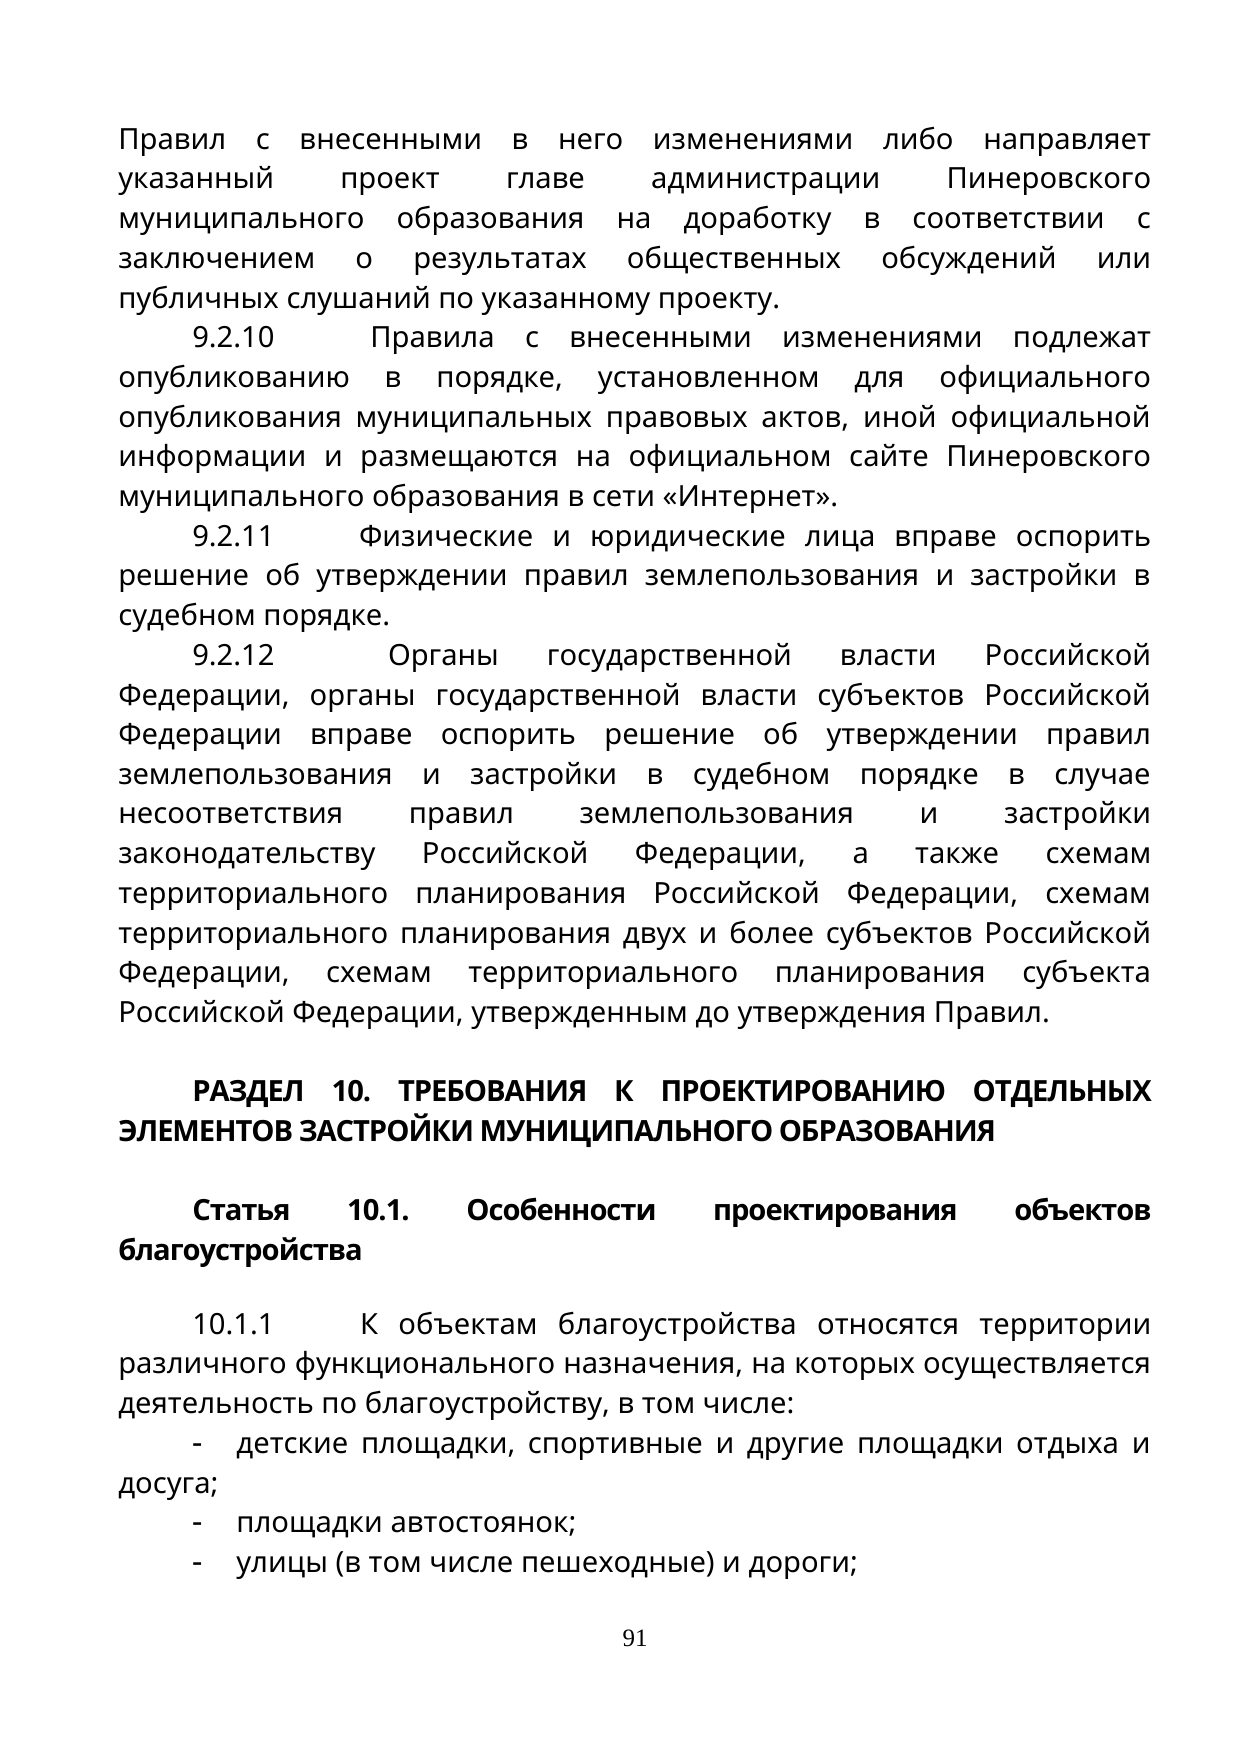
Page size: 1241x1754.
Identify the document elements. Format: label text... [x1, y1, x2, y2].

list К объектам благоустройства относятся территории различного функционального назначения, на которых осуществляется деятельность по благоустройству, в том числе: [118, 1303, 1152, 1422]
list Органы государственной власти Российской Федерации, органы государственной власти субъектов Российской Федерации вправе оспорить решение об утверждении правил землепользования и застройки в судебном порядке в случае несоответствия правил землепользования и застройки законодательству Российской Федерации, а также схемам территориального планирования Российской Федерации, схемам территориального планирования двух и более субъектов Российской Федерации, схемам территориального планирования субъекта Российской Федерации, утвержденным до утверждения Правил. [118, 634, 1152, 1031]
text РАЗДЕЛ 10. ТРЕБОВАНИЯ К ПРОЕКТИРОВАНИЮ ОТДЕЛЬНЫХ ЭЛЕМЕНТОВ ЗАСТРОЙКИ МУНИЦИПАЛЬНОГО ОБРАЗОВАНИЯ [118, 1071, 1152, 1150]
list Физические и юридические лица вправе оспорить решение об утверждении правил землепользования и застройки в судебном порядке. [118, 515, 1152, 634]
subtitle Статья 10.1. Особенности проектирования объектов благоустройства [118, 1190, 1152, 1269]
list площадки автостоянок; [118, 1502, 1152, 1541]
list детские площадки, спортивные и другие площадки отдыха и досуга; [118, 1422, 1152, 1502]
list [118, 118, 1152, 317]
list Правила с внесенными изменениями подлежат опубликованию в порядке, установленном для официального опубликования муниципальных правовых актов, иной официальной информации и размещаются на официальном сайте Пинеровского муниципального образования в сети «Интернет». [118, 317, 1152, 515]
list улицы (в том числе пешеходные) и дороги; [118, 1541, 1152, 1581]
